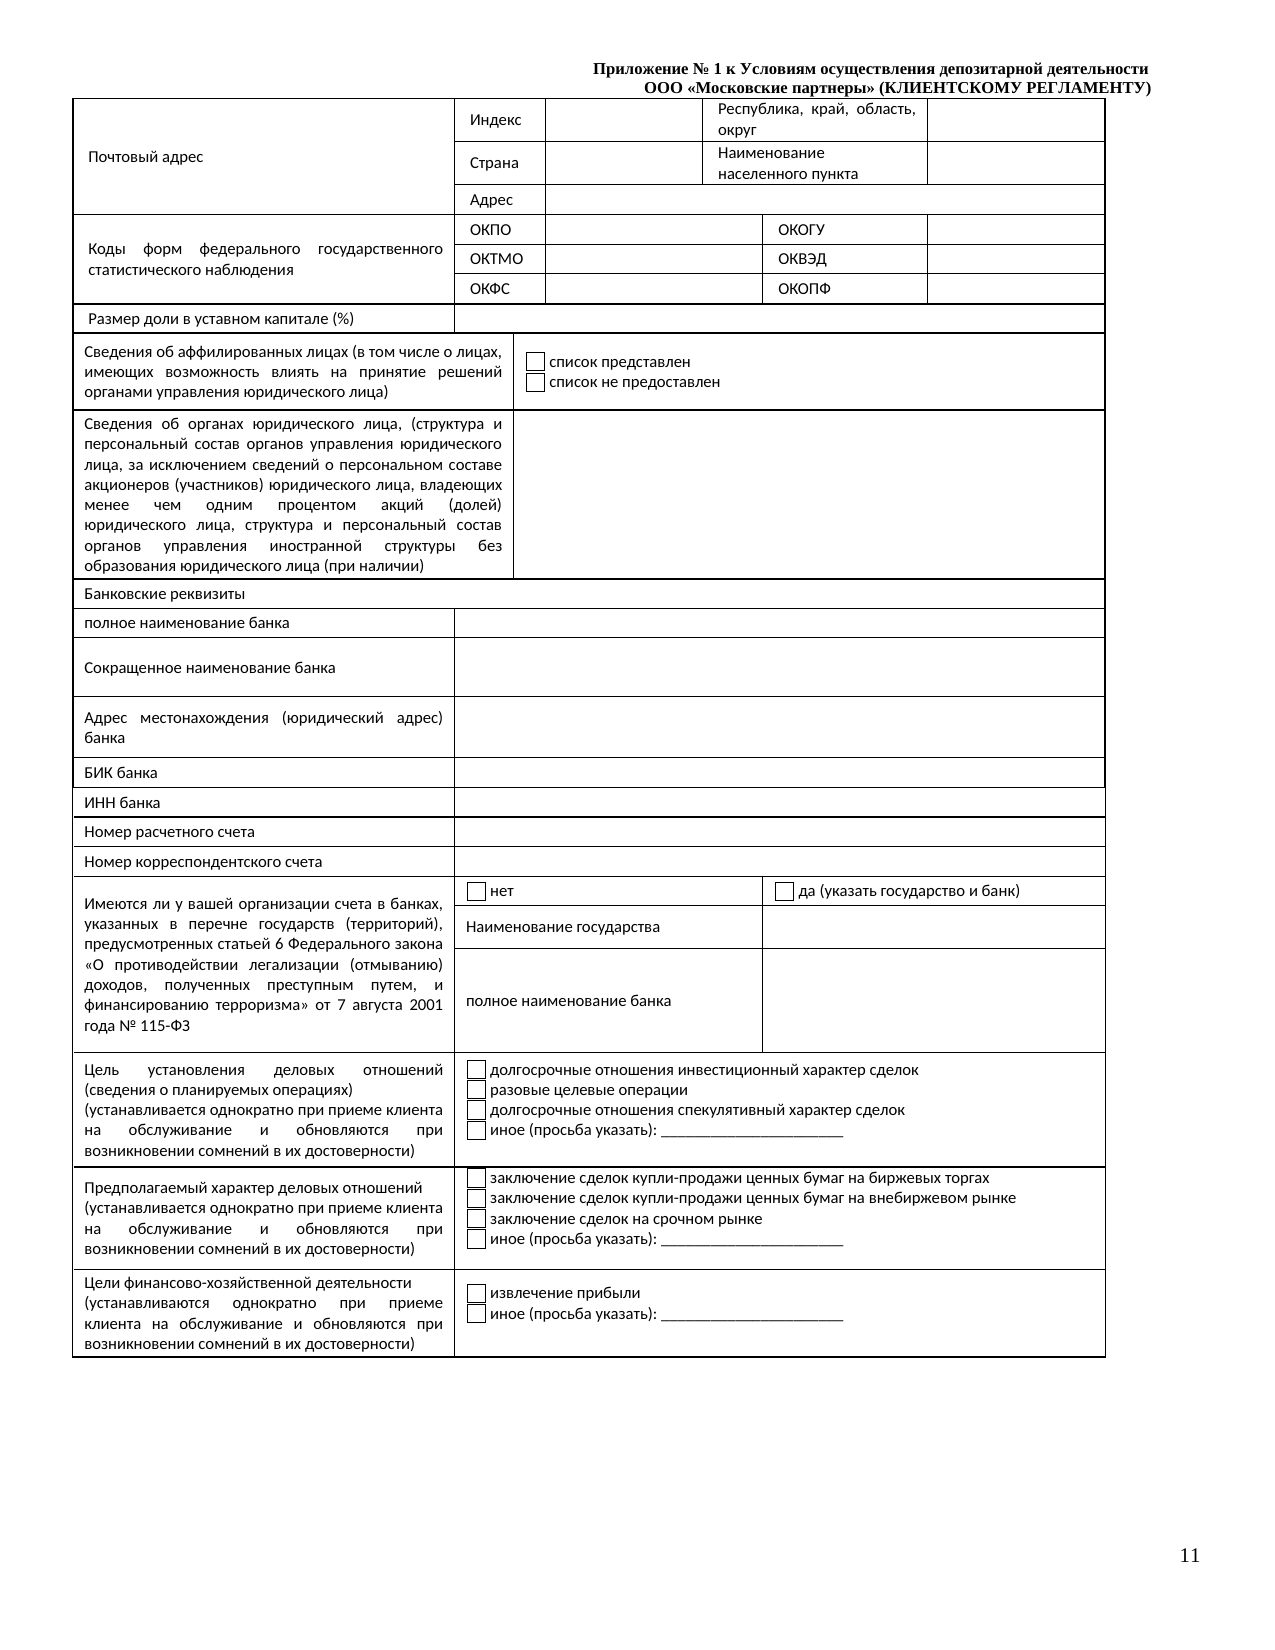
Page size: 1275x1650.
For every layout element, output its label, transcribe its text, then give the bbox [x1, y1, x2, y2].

table_cell Цели финансово-хозяйственной деятельности (устанавливаются однократно при приеме клиента на обслуживание и обновляются при возникновении сомнений в их достоверности) [73, 1269, 454, 1356]
table_cell Наименование населенного пункта [703, 142, 927, 184]
table_cell [928, 274, 1104, 303]
table_cell Размер доли в уставном капитале (%) [74, 305, 454, 332]
table_cell ОКВЭД [763, 245, 927, 273]
table_cell Адрес [455, 185, 545, 214]
table_cell ОКОГУ [763, 215, 927, 243]
table_cell Почтовый адрес [74, 99, 454, 214]
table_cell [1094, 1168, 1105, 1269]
table_cell [546, 274, 762, 303]
table_cell Банковские реквизиты [74, 580, 1104, 607]
table_cell полное наименование банка [455, 949, 762, 1052]
table_cell [455, 638, 1104, 696]
table_cell [928, 215, 1104, 243]
table_cell [455, 305, 1104, 332]
table_cell полное наименование банка [74, 609, 454, 637]
table_cell ОКОПФ [763, 274, 927, 303]
table_cell [763, 949, 1105, 1052]
table_cell [928, 142, 1104, 184]
table_cell долгосрочные отношения инвестиционный характер сделок разовые целевые операции долгосрочные отношения спекулятивный характер сделок иное (просьба указать): ______________________ [455, 1053, 1105, 1166]
table_cell Имеются ли у вашей организации счета в банках, указанных в перечне государств (территорий), предусмотренных статьей 6 Федерального закона «О противодействии легализации (отмыванию) доходов, полученных преступным путем, и финансированию терроризма» от 7 августа 2001 года № 115-ФЗ [73, 876, 454, 1052]
table_cell Адрес местонахождения (юридический адрес) банка [74, 697, 454, 757]
table_cell [763, 906, 1105, 947]
table_cell список представлен список не предоставлен [514, 334, 1104, 409]
table_cell [546, 215, 762, 243]
table_cell ИНН банка [73, 788, 454, 816]
table_cell Номер корреспондентского счета [73, 846, 454, 876]
table_cell [546, 142, 702, 184]
table_cell [455, 697, 1104, 757]
table_cell ОКТМО [455, 245, 545, 273]
table_cell [546, 99, 702, 141]
table_cell Сокращенное наименование банка [74, 638, 454, 696]
table_cell Предполагаемый характер деловых отношений (устанавливается однократно при приеме клиента на обслуживание и обновляются при возникновении сомнений в их достоверности) [73, 1166, 454, 1269]
table_cell БИК банка [74, 758, 454, 787]
table_cell Страна [455, 142, 545, 184]
table_cell ОКПО [455, 215, 545, 243]
table_cell [455, 758, 1104, 787]
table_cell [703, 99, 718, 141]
table_cell нет [455, 877, 762, 905]
table_cell Цель установления деловых отношений (сведения о планируемых операциях) (устанавливается однократно при приеме клиента на обслуживание и обновляются при возникновении сомнений в их достоверности) [73, 1052, 454, 1166]
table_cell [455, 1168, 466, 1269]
table_cell Коды форм федерального государственного статистического наблюдения [74, 215, 454, 303]
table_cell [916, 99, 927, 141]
table_cell [546, 185, 1104, 214]
table_cell Номер расчетного счета [73, 816, 454, 846]
table_cell извлечение прибыли иное (просьба указать): ______________________ [455, 1270, 1105, 1356]
table_cell [546, 245, 762, 273]
table_cell да (указать государство и банк) [763, 877, 1105, 905]
table_cell Сведения об органах юридического лица, (структура и персональный состав органов управления юридического лица, за исключением сведений о персональном составе акционеров (участников) юридического лица, владеющих менее чем одним процентом акций (долей) юридического лица, структура и персональный состав органов управления иностранной структуры без образования юридического лица (при наличии) [74, 411, 513, 578]
table_cell [455, 788, 1105, 816]
table_cell Наименование государства [455, 906, 762, 947]
table_cell [928, 99, 1104, 141]
table_cell Сведения об аффилированных лицах (в том числе о лицах, имеющих возможность влиять на принятие решений органами управления юридического лица) [74, 334, 513, 409]
table_cell ОКФС [455, 274, 545, 303]
table_cell [928, 245, 1104, 273]
table_cell [455, 818, 1105, 846]
table_cell Индекс [455, 99, 545, 141]
table_cell [514, 411, 1104, 578]
table_cell [455, 847, 1105, 876]
table_cell [455, 609, 1104, 637]
